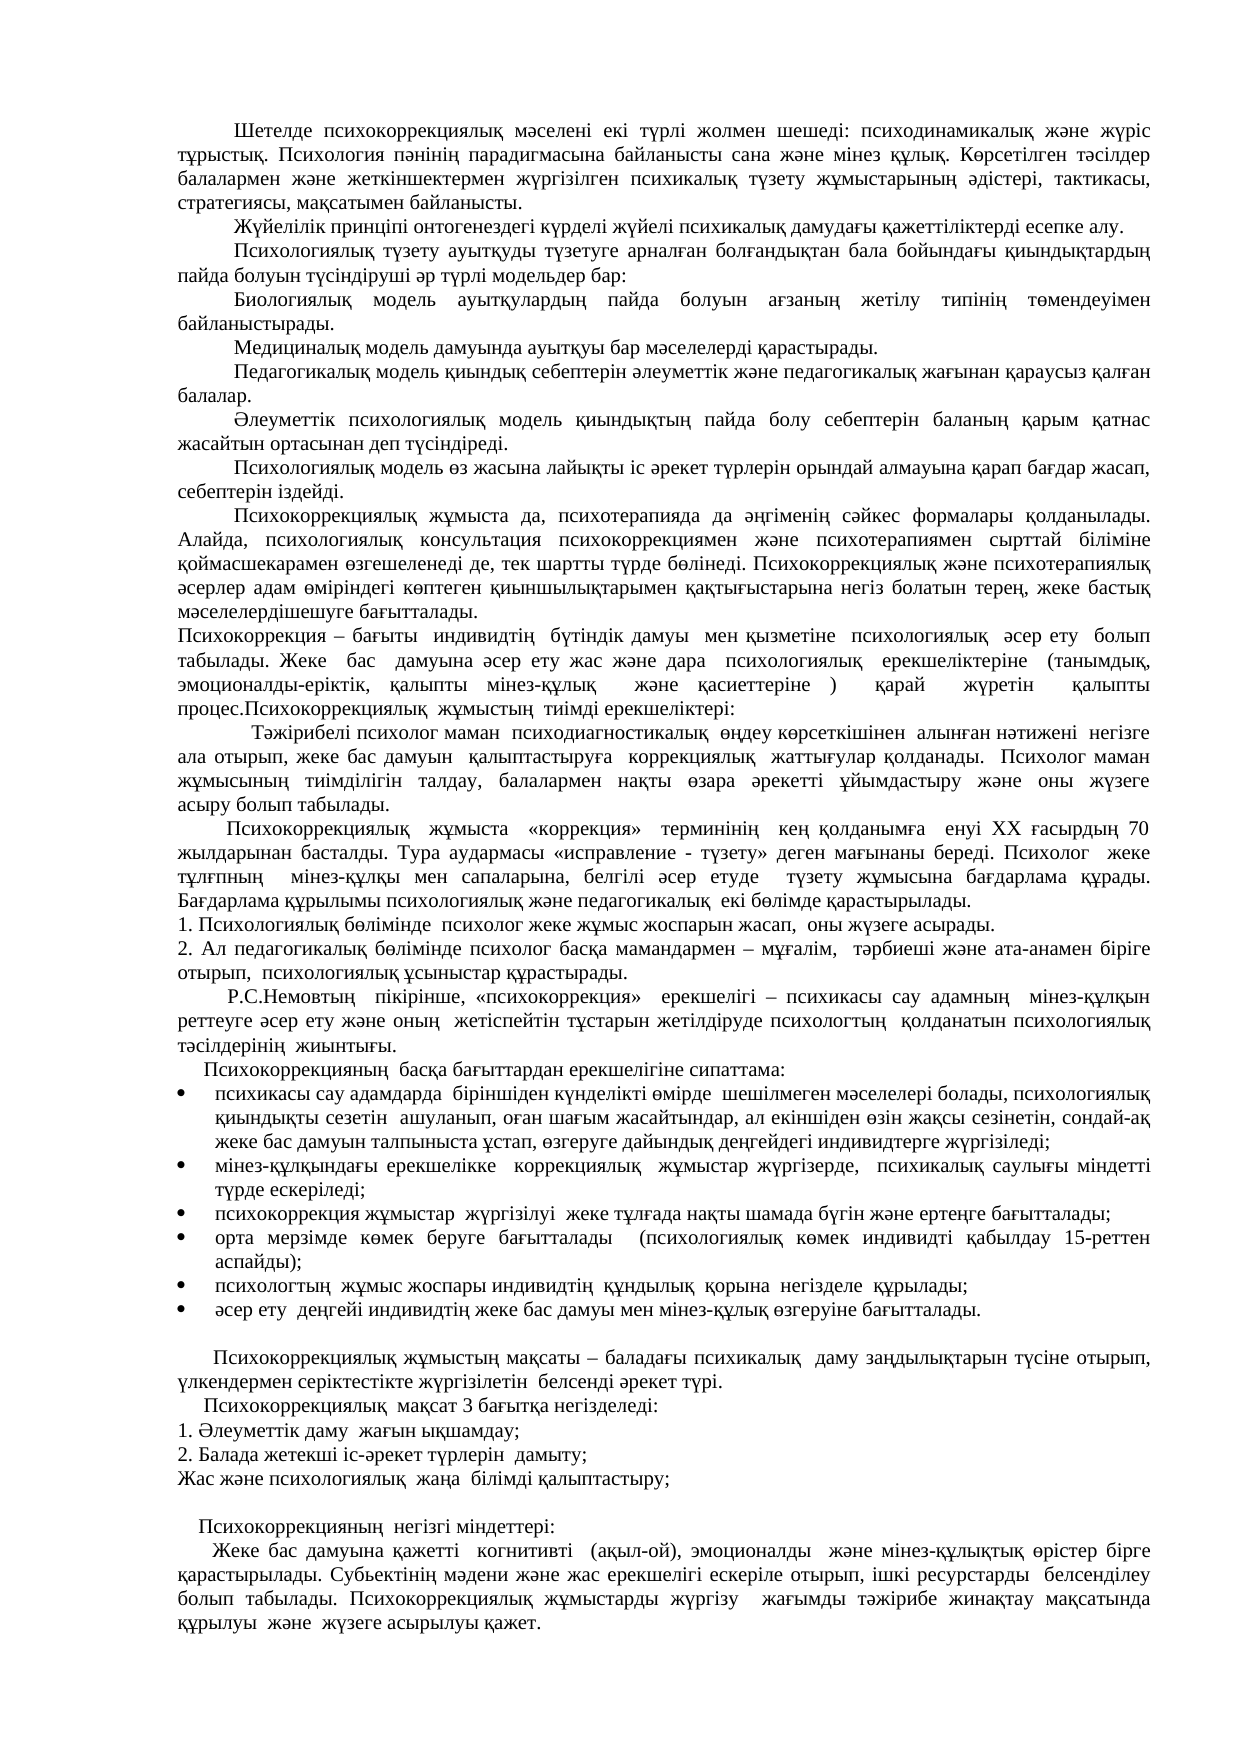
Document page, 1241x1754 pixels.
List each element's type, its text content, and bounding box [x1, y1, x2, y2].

text Жас және психологиялық жаңа білімді қалыптастыру; [177, 1466, 1152, 1490]
text 1. Психологиялық бөлімінде психолог жеке жұмыс жоспарын жасап, оны жүзеге асырады. [177, 912, 1152, 936]
text Психокоррекциялық жұмыстың мақсаты – баладағы психикалық даму заңдылықтарын түсіне отырып, үлкендермен серіктестікте жүргізілетін белсенді әрекет түрі. [177, 1345, 1152, 1393]
text Психокоррекция – бағыты индивидтің бүтіндік дамуы мен қызметіне психологиялық әсер ету болып табылады. Жеке бас дамуына әсер ету жас және дара психологиялық ерекшеліктеріне (танымдық, эмоционалды-еріктік, қалыпты мінез-құлық және қасиеттеріне ) қарай жүретін қалыпты процес.Психокоррекциялық жұмыстың тиімді ерекшеліктері: [177, 623, 1152, 720]
text Психокоррекцияның негізгі міндеттері: [177, 1514, 1152, 1538]
text Психокоррекциялық жұмыста да, психотерапияда да әңгіменің сәйкес формалары қолданылады. Алайда, психологиялық консультация психокоррекциямен және психотерапиямен сырттай біліміне қоймасшекарамен өзгешеленеді де, тек шартты түрде бөлінеді. Психокоррекциялық және психотерапиялық әсерлер адам өміріндегі көптеген қиыншылықтарымен қақтығыстарына негіз болатын терең, жеке бастық мәселелердішешуге бағытталады. [177, 503, 1152, 623]
text Медициналық модель дамуында ауытқуы бар мәселелерді қарастырады. [177, 335, 1152, 359]
text Тәжірибелі психолог маман психодиагностикалық өңдеу көрсеткішінен алынған нәтижені негізге ала отырып, жеке бас дамуын қалыптастыруға коррекциялық жаттығулар қолданады. Психолог маман жұмысының тиімділігін талдау, балалармен нақты өзара әрекетті ұйымдастыру және оны жүзеге асыру болып табылады. [177, 720, 1152, 816]
text 2. Ал педагогикалық бөлімінде психолог басқа мамандармен – мұғалім, тәрбиеші және ата-анамен біріге отырып, психологиялық ұсыныстар құрастырады. [177, 936, 1152, 984]
text Психокоррекциялық мақсат 3 бағытқа негізделеді: [177, 1393, 1152, 1417]
text Жеке бас дамуына қажетті когнитивті (ақыл-ой), эмоционалды және мінез-құлықтық өрістер бірге қарастырылады. Субьектінің мәдени және жас ерекшелігі ескеріле отырып, ішкі ресурстарды белсенділеу болып табылады. Психокоррекциялық жұмыстарды жүргізу жағымды тәжірибе жинақтау мақсатында құрылуы және жүзеге асырылуы қажет. [177, 1538, 1152, 1634]
list орта мерзімде көмек беруге бағытталады (психологиялық көмек индивидті қабылдау 15-реттен аспайды); [177, 1225, 1152, 1273]
text Психологиялық модель өз жасына лайықты іс әрекет түрлерін орындай алмауына қарап бағдар жасап, себептерін іздейді. [177, 455, 1152, 503]
list мінез-құлқындағы ерекшелікке коррекциялық жұмыстар жүргізерде, психикалық саулығы міндетті түрде ескеріледі; [177, 1153, 1152, 1201]
list әсер ету деңгейі индивидтің жеке бас дамуы мен мінез-құлық өзгеруіне бағытталады. [177, 1297, 1152, 1321]
text Психологиялық түзету ауытқуды түзетуге арналған болғандықтан бала бойындағы қиындықтардың пайда болуын түсіндіруші әр түрлі модельдер бар: [177, 238, 1152, 287]
text Педагогикалық модель қиындық себептерін әлеуметтік және педагогикалық жағынан қараусыз қалған балалар. [177, 359, 1152, 407]
text Әлеуметтік психологиялық модель қиындықтың пайда болу себептерін баланың қарым қатнас жасайтын ортасынан деп түсіндіреді. [177, 407, 1152, 455]
text Психокоррекцияның басқа бағыттардан ерекшелігіне сипаттама: [177, 1057, 1152, 1081]
text Психокоррекциялық жұмыста «коррекция» терминінің кең қолданымға енуі ХХ ғасырдың 70 жылдарынан басталды. Тура аудармасы «исправление - түзету» деген мағынаны береді. Психолог жеке тұлғпның мінез-құлқы мен сапаларына, белгілі әсер етуде түзету жұмысына бағдарлама құрады. Бағдарлама құрылымы психологиялық және педагогикалық екі бөлімде қарастырылады. [177, 816, 1152, 912]
text Биологиялық модель ауытқулардың пайда болуын ағзаның жетілу типінің төмендеуімен байланыстырады. [177, 287, 1152, 335]
text 1. Әлеуметтік даму жағын ықшамдау; [177, 1417, 1152, 1442]
list психологтың жұмыс жоспары индивидтің құндылық қорына негізделе құрылады; [177, 1273, 1152, 1297]
text Шетелде психокоррекциялық мәселені екі түрлі жолмен шешеді: психодинамикалық және жүріс тұрыстық. Психология пәнінің парадигмасына байланысты сана және мінез құлық. Көрсетілген тәсілдер балалармен және жеткіншектермен жүргізілген психикалық түзету жұмыстарының әдістері, тактикасы, стратегиясы, мақсатымен байланысты. [177, 118, 1152, 214]
text 2. Балада жетекші іс-әрекет түрлерін дамыту; [177, 1442, 1152, 1466]
text Р.С.Немовтың пікірінше, «психокоррекция» ерекшелігі – психикасы сау адамның мінез-құлқын реттеуге әсер ету және оның жетіспейтін тұстарын жетілдіруде психологтың қолданатын психологиялық тәсілдерінің жиынтығы. [177, 984, 1152, 1057]
list психокоррекция жұмыстар жүргізілуі жеке тұлғада нақты шамада бүгін және ертеңге бағытталады; [177, 1201, 1152, 1225]
list психикасы сау адамдарда біріншіден күнделікті өмірде шешілмеген мәселелері болады, психологиялық қиындықты сезетін ашуланып, оған шағым жасайтындар, ал екіншіден өзін жақсы сезінетін, сондай-ақ жеке бас дамуын талпыныста ұстап, өзгеруге дайындық деңгейдегі индивидтерге жүргізіледі; [177, 1081, 1152, 1153]
text Жүйелілік принціпі онтогенездегі күрделі жүйелі психикалық дамудағы қажеттіліктерді есепке алу. [177, 214, 1152, 238]
